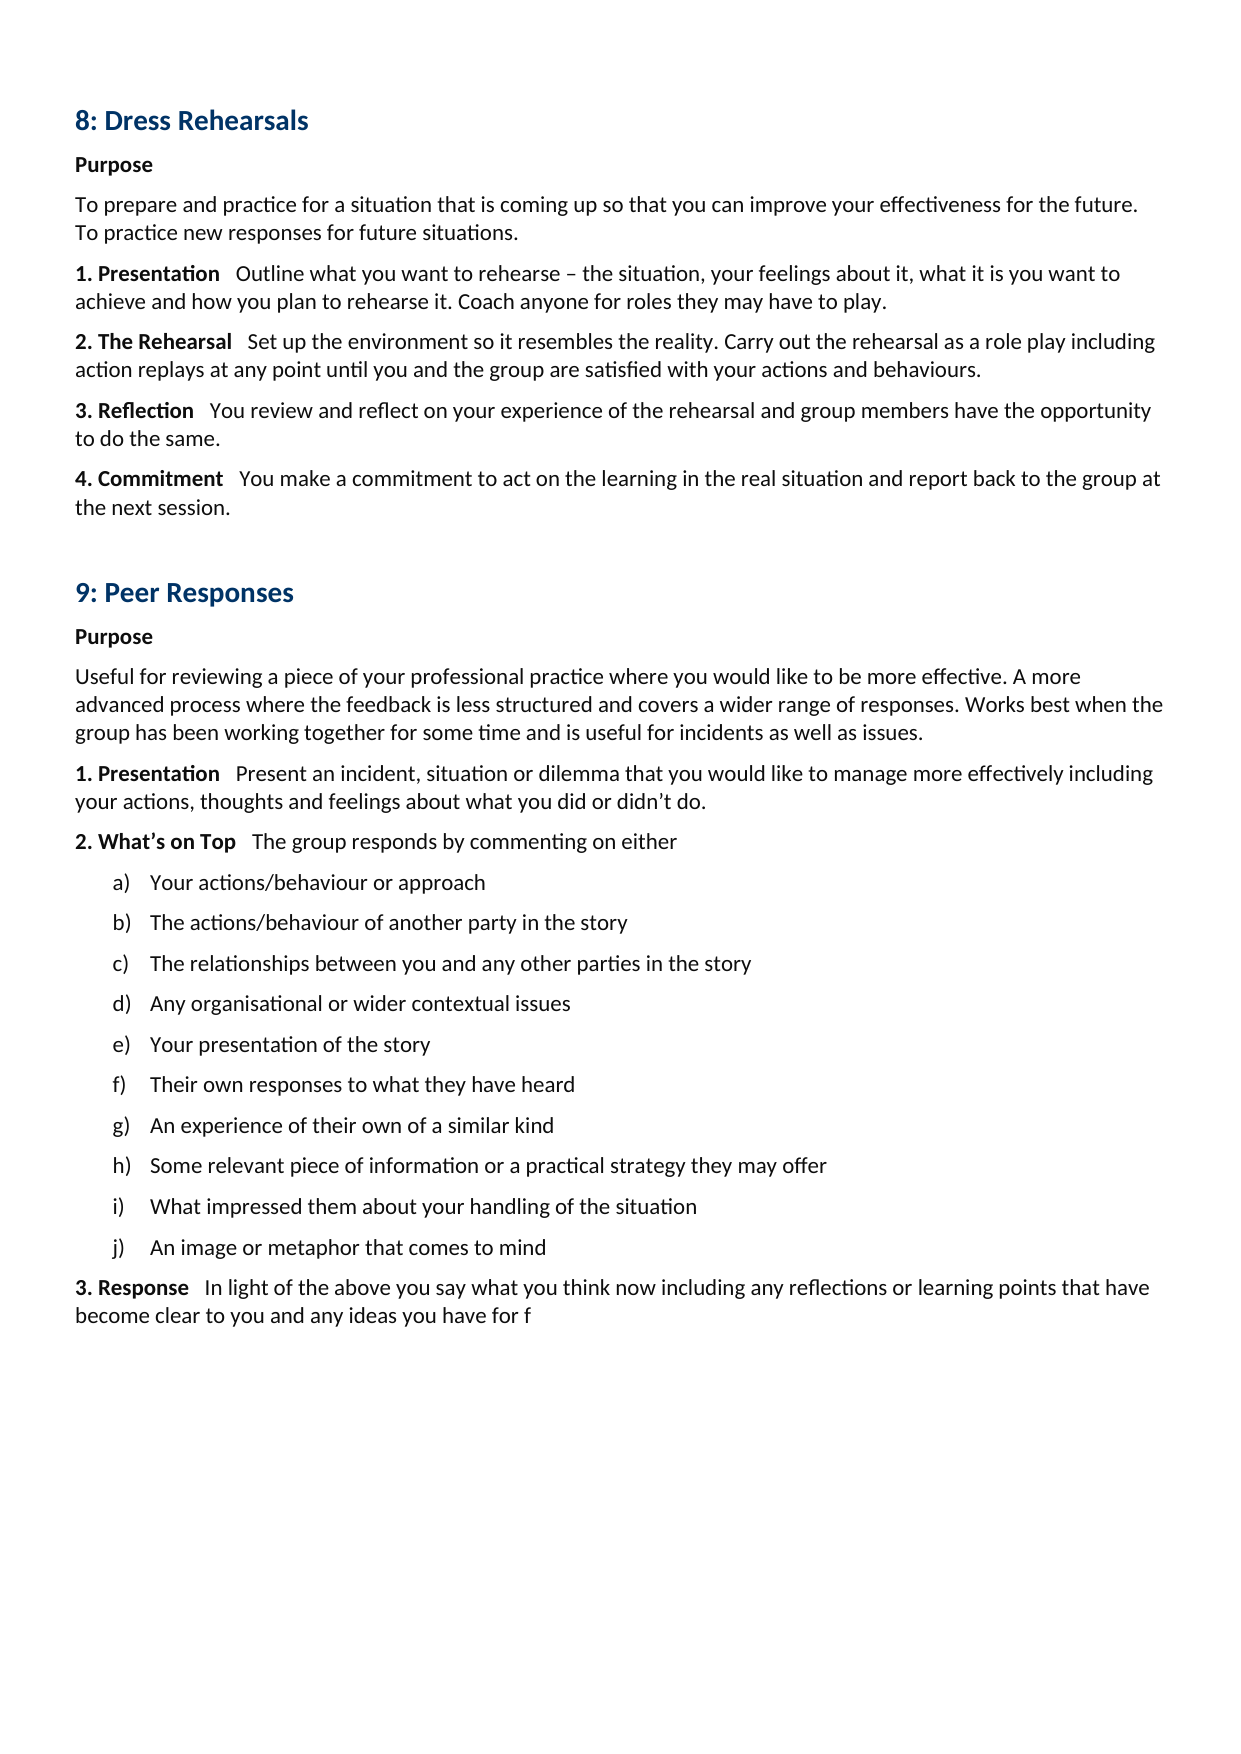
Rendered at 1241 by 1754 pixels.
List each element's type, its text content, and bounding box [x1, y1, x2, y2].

list The actions/behaviour of another party in the story [112, 908, 1165, 936]
text Purpose [75, 150, 1165, 178]
text 2. What’s on Top The group responds by commenting on either [75, 827, 1165, 855]
text Purpose [75, 622, 1165, 650]
text 8: Dress Rehearsals [75, 102, 1165, 137]
list The relationships between you and any other parties in the story [112, 949, 1165, 977]
text 2. The Rehearsal Set up the environment so it resembles the reality. Carry out the rehearsal as a role play including action replays at any point until you and the group are satisfied with your actions and behaviours. [75, 327, 1165, 383]
list Your presentation of the story [112, 1030, 1165, 1058]
text 1. Presentation Outline what you want to rehearse – the situation, your feelings about it, what it is you want to achieve and how you plan to rehearse it. Coach anyone for roles they may have to play. [75, 259, 1165, 315]
text 3. Reflection You review and reflect on your experience of the rehearsal and group members have the opportunity to do the same. [75, 396, 1165, 452]
list Some relevant piece of information or a practical strategy they may offer [112, 1152, 1165, 1179]
list Your actions/behaviour or approach [112, 868, 1165, 896]
text To prepare and practice for a situation that is coming up so that you can improve your effectiveness for the future. To practice new responses for future situations. [75, 190, 1165, 246]
text 9: Peer Responses [75, 574, 1165, 609]
text 3. Response In light of the above you say what you think now including any reflections or learning points that have become clear to you and any ideas you have for f [75, 1273, 1165, 1329]
list Their own responses to what they have heard [112, 1071, 1165, 1098]
list An image or metaphor that comes to mind [112, 1233, 1165, 1261]
list An experience of their own of a similar kind [112, 1111, 1165, 1139]
list Any organisational or wider contextual issues [112, 989, 1165, 1017]
list What impressed them about your handling of the situation [112, 1192, 1165, 1220]
text 1. Presentation Present an incident, situation or dilemma that you would like to manage more effectively including your actions, thoughts and feelings about what you did or didn’t do. [75, 759, 1165, 815]
text Useful for reviewing a piece of your professional practice where you would like to be more effective. A more advanced process where the feedback is less structured and covers a wider range of responses. Works best when the group has been working together for some time and is useful for incidents as well as issues. [75, 662, 1165, 746]
text 4. Commitment You make a commitment to act on the learning in the real situation and report back to the group at the next session. [75, 464, 1165, 521]
